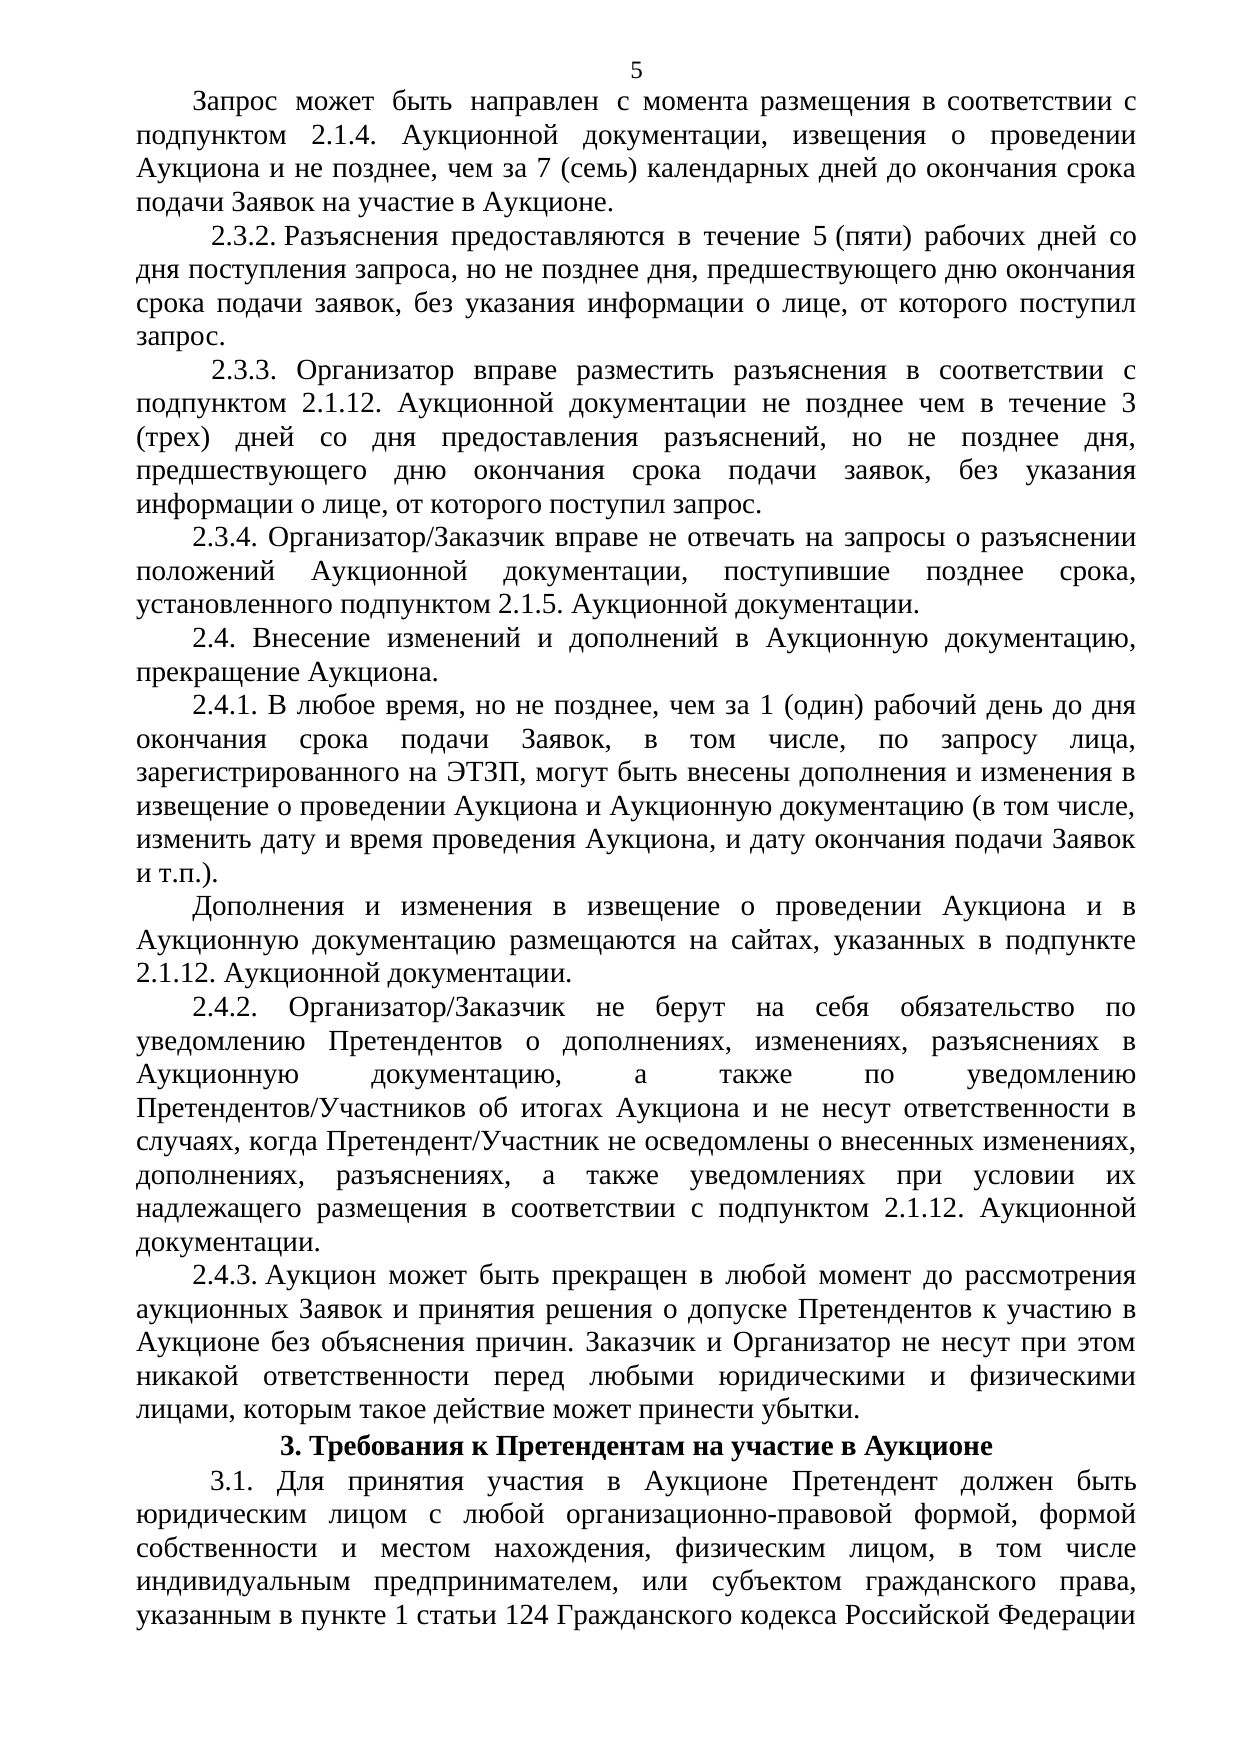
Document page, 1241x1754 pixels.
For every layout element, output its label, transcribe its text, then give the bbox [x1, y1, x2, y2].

text Дополнения и изменения в извещение о проведении Аукциона и в Аукционную документацию размещаются на сайтах, указанных в подпункте 2.1.12. Аукционной документации. [136, 888, 1137, 989]
subtitle 2.3.2. Разъяснения предоставляются в течение 5 (пяти) рабочих дней со дня поступления запроса, но не позднее дня, предшествующего дню окончания срока подачи заявок, без указания информации о лице, от которого поступил запрос. [136, 218, 1137, 352]
text 2.4.3. Аукцион может быть прекращен в любой момент до рассмотрения аукционных Заявок и принятия решения о допуске Претендентов к участию в Аукционе без объяснения причин. Заказчик и Организатор не несут при этом никакой ответственности перед любыми юридическими и физическими лицами, которым такое действие может принести убытки. [136, 1257, 1137, 1425]
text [136, 1463, 1137, 1630]
subtitle 3. Требования к Претендентам на участие в Аукционе [136, 1425, 1137, 1463]
text 2.4. Внесение изменений и дополнений в Аукционную документацию, прекращение Аукциона. [136, 620, 1137, 687]
text 2.3.3. Организатор вправе разместить разъяснения в соответствии с подпунктом 2.1.12. Аукционной документации не позднее чем в течение 3 (трех) дней со дня предоставления разъяснений, но не позднее дня, предшествующего дню окончания срока подачи заявок, без указания информации о лице, от которого поступил запрос. [136, 352, 1137, 519]
text 2.4.1. В любое время, но не позднее, чем за 1 (один) рабочий день до дня окончания срока подачи Заявок, в том числе, по запросу лица, зарегистрированного на ЭТЗП, могут быть внесены дополнения и изменения в извещение о проведении Аукциона и Аукционную документацию (в том числе, изменить дату и время проведения Аукциона, и дату окончания подачи Заявок и т.п.). [136, 687, 1137, 888]
text 2.3.4. Организатор/Заказчик вправе не отвечать на запросы о разъяснении положений Аукционной документации, поступившие позднее срока, установленного подпунктом 2.1.5. Аукционной документации. [136, 519, 1137, 620]
text Запрос может быть направлен с момента размещения в соответствии с подпунктом 2.1.4. Аукционной документации, извещения о проведении Аукциона и не позднее, чем за 7 (семь) календарных дней до окончания срока подачи Заявок на участие в Аукционе. [136, 83, 1137, 218]
text 2.4.2. Организатор/Заказчик не берут на себя обязательство по уведомлению Претендентов о дополнениях, изменениях, разъяснениях в Аукционную документацию, а также по уведомлению Претендентов/Участников об итогах Аукциона и не несут ответственности в случаях, когда Претендент/Участник не осведомлены о внесенных изменениях, дополнениях, разъяснениях, а также уведомлениях при условии их надлежащего размещения в соответствии с подпунктом 2.1.12. Аукционной документации. [136, 989, 1137, 1257]
